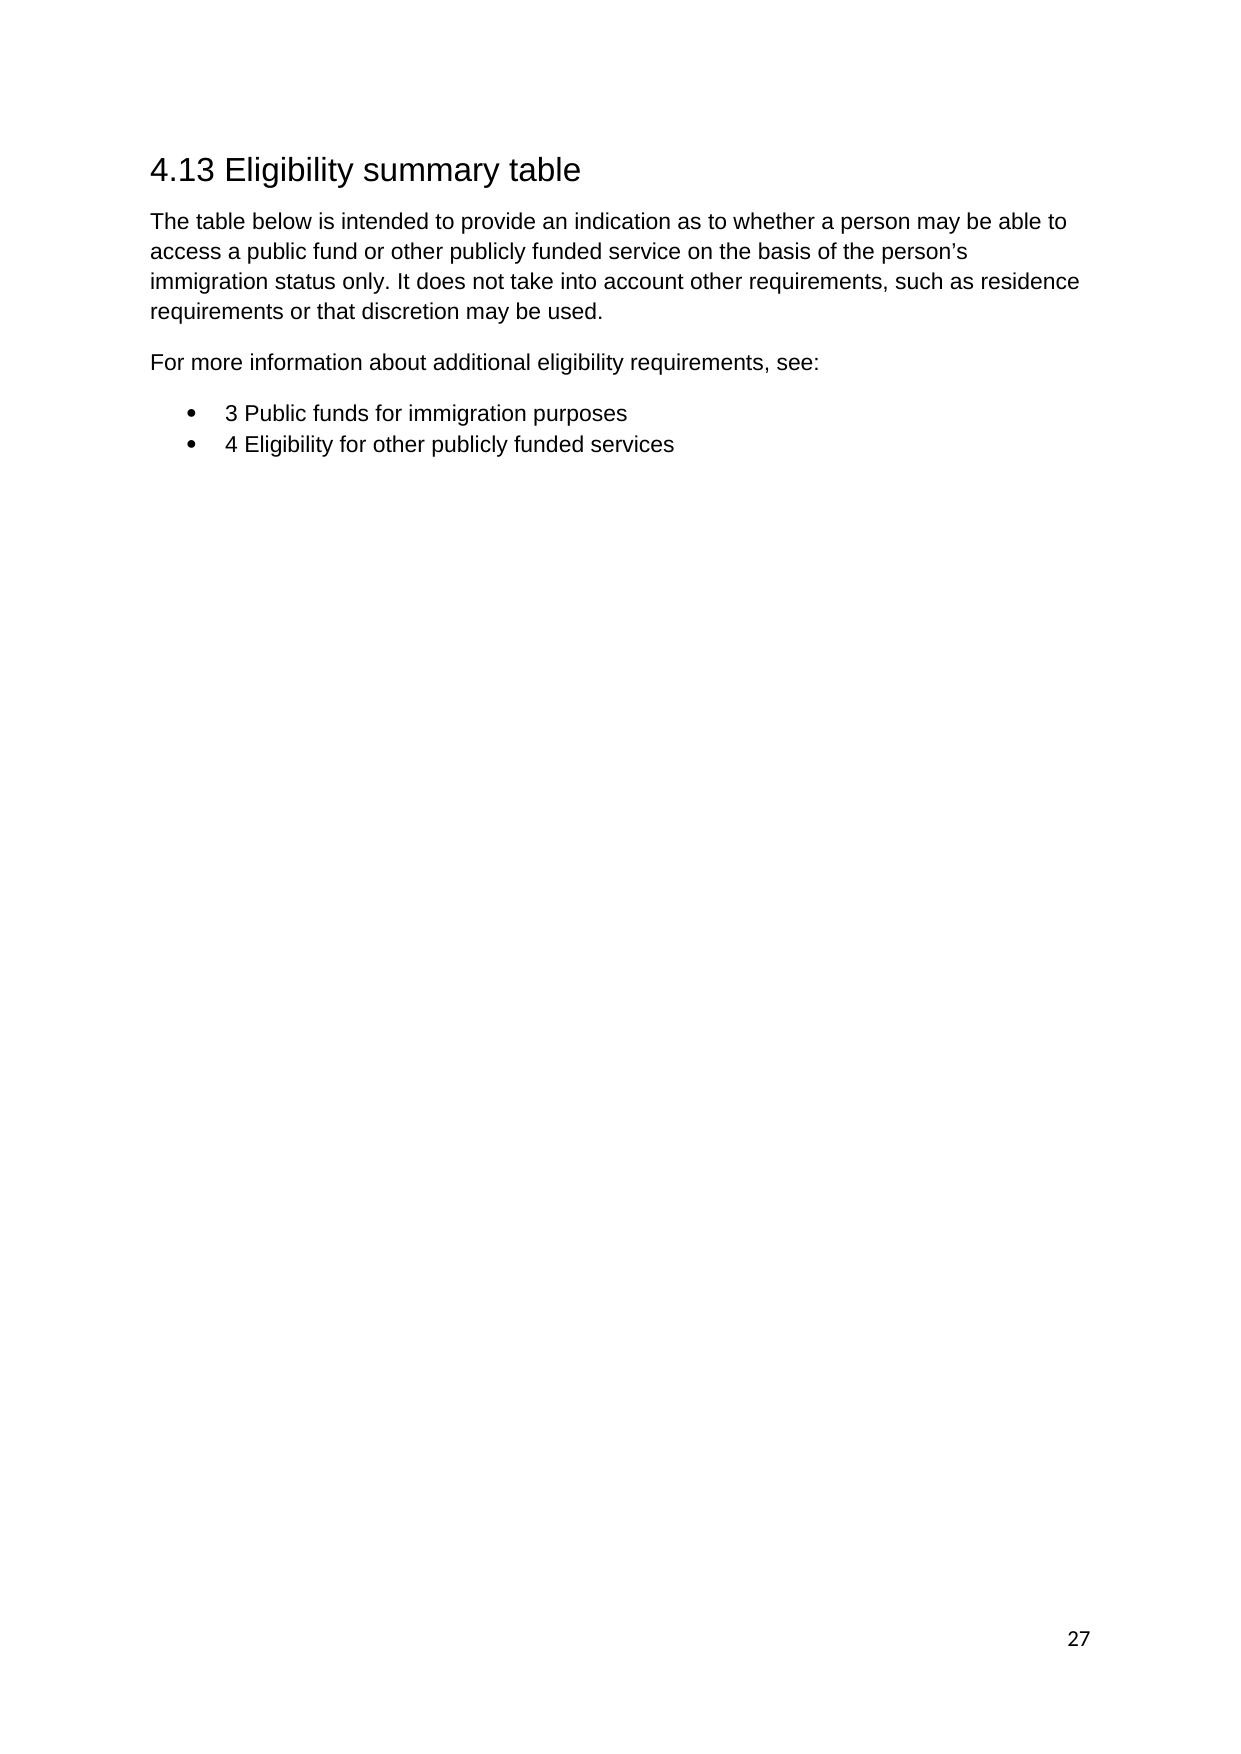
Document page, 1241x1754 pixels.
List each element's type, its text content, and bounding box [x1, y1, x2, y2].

text For more information about additional eligibility requirements, see: [150, 349, 1090, 376]
text The table below is intended to provide an indication as to whether a person may be able to access a public fund or other publicly funded service on the basis of the person’s immigration status only. It does not take into account other requirements, such as residence requirements or that discretion may be used. [150, 208, 1090, 324]
list 3 Public funds for immigration purposes [187, 400, 1090, 427]
subtitle 4.13 Eligibility summary table [150, 150, 1090, 188]
list 4 Eligibility for other publicly funded services [187, 431, 1090, 457]
